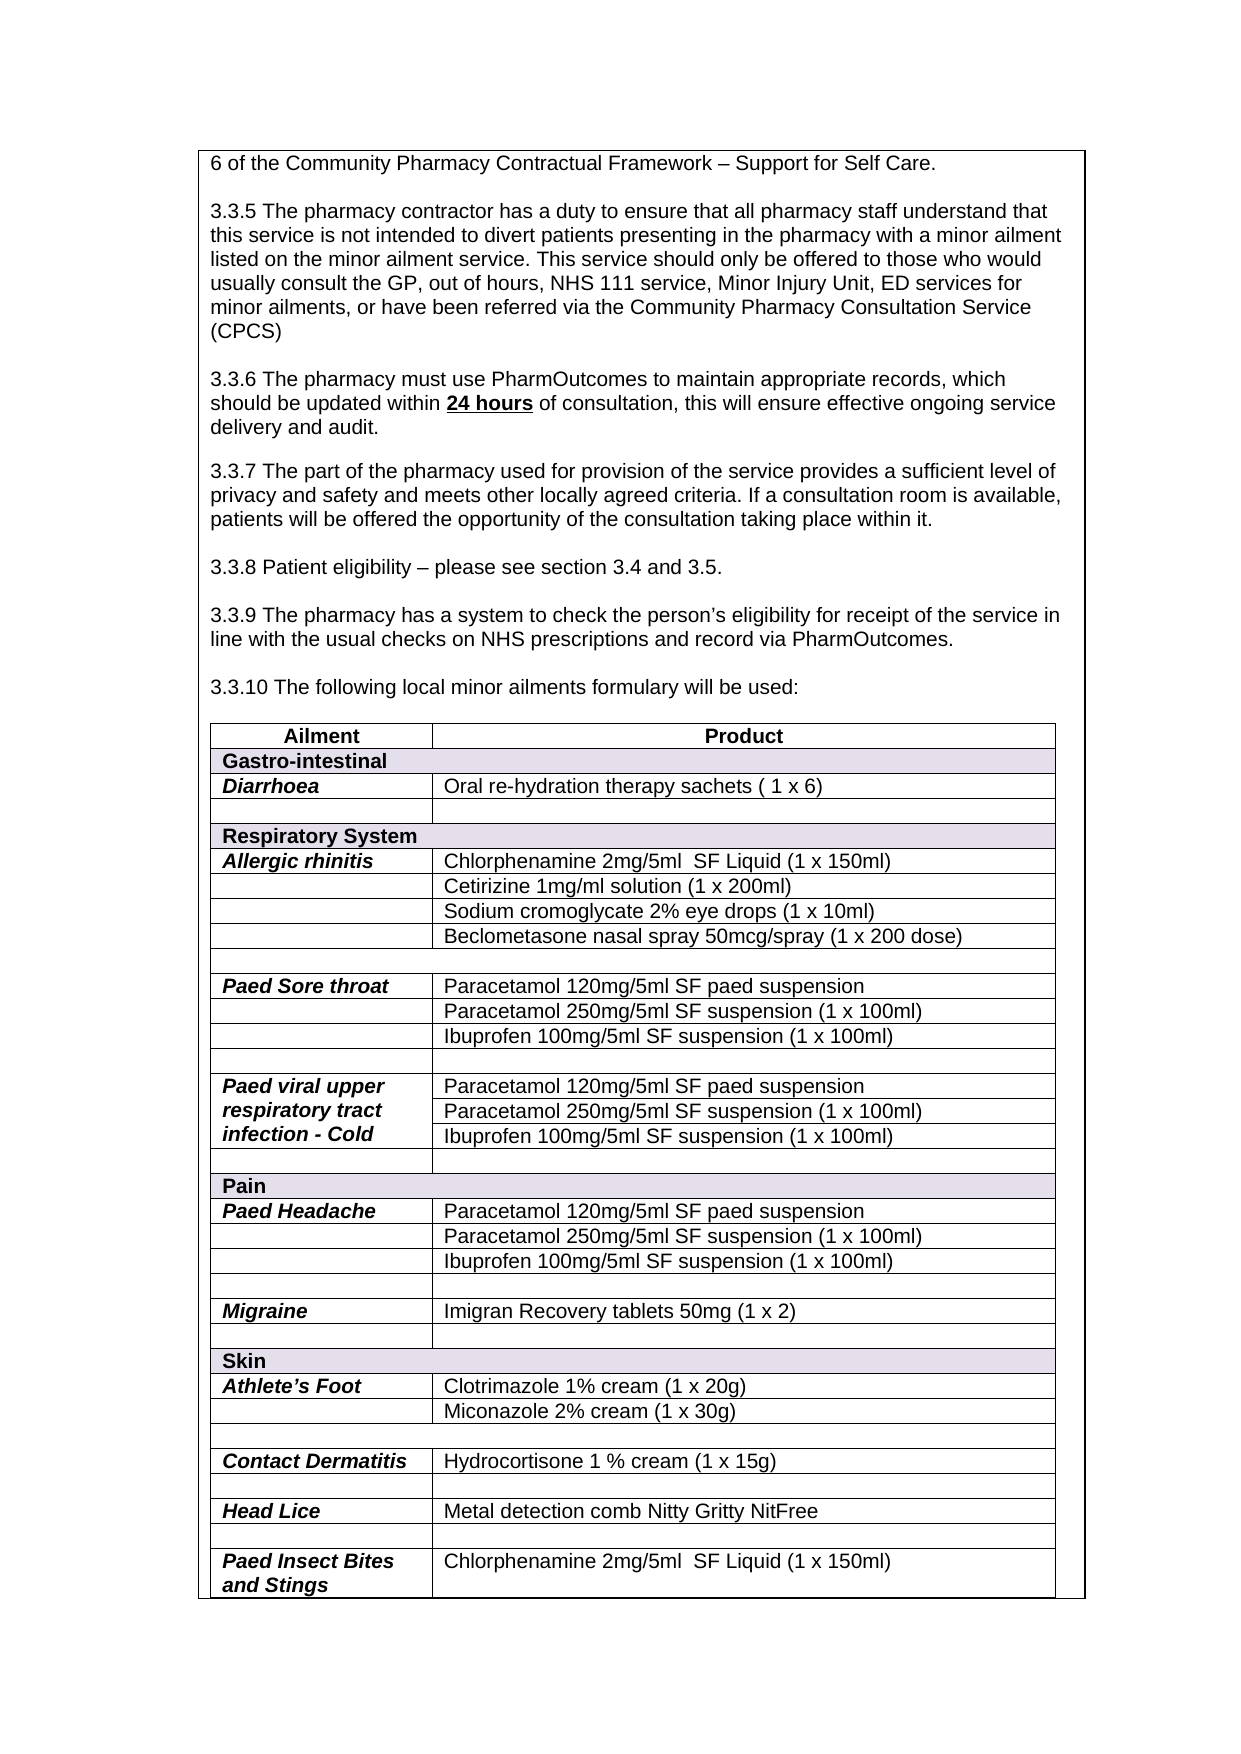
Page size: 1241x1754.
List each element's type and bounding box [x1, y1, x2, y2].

table_cell [199, 151, 1084, 1598]
